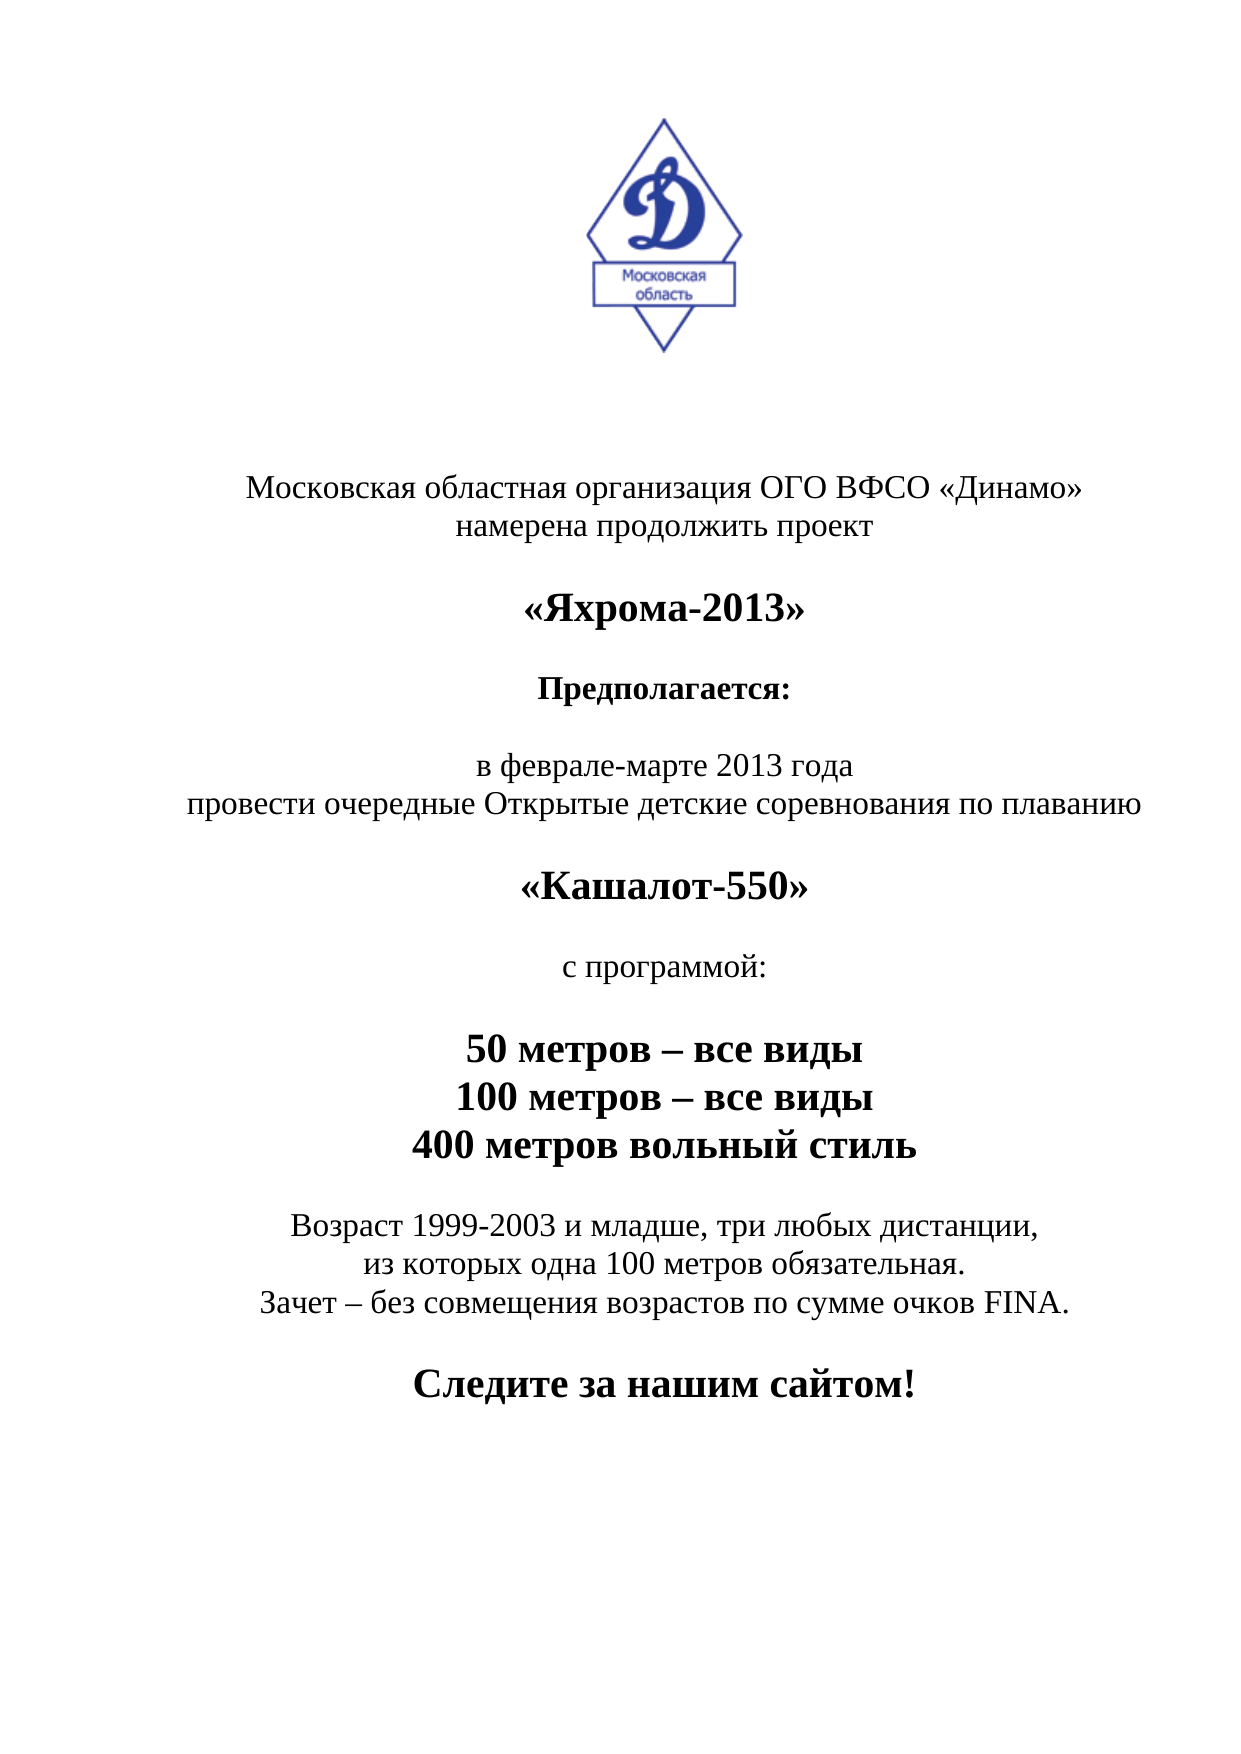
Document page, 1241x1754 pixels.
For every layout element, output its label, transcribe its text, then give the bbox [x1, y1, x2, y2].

text Зачет – без совмещения возрастов по сумме очков FINA. [177, 1282, 1152, 1320]
text «Кашалот-550» [177, 860, 1152, 908]
text Следите за нашим сайтом! [177, 1359, 1152, 1407]
text с программой: [177, 947, 1152, 985]
text «Яхрома-2013» [177, 582, 1152, 630]
text в феврале-марте 2013 года [177, 745, 1152, 784]
text – все виды [177, 1023, 1152, 1071]
text вольный стиль [177, 1119, 1152, 1167]
picture [586, 118, 743, 353]
text провести очередные Открытые детские соревнования по плаванию [177, 784, 1152, 822]
text Возраст 1999-2003 и младше, три любых дистанции, [177, 1205, 1152, 1244]
text из которых одна 100 метров обязательная. [177, 1244, 1152, 1282]
text Московская областная организация ОГО ВФСО «Динамо» намерена продолжить проект [177, 467, 1152, 544]
text Предполагается: [177, 669, 1152, 707]
text – все виды [177, 1071, 1152, 1119]
